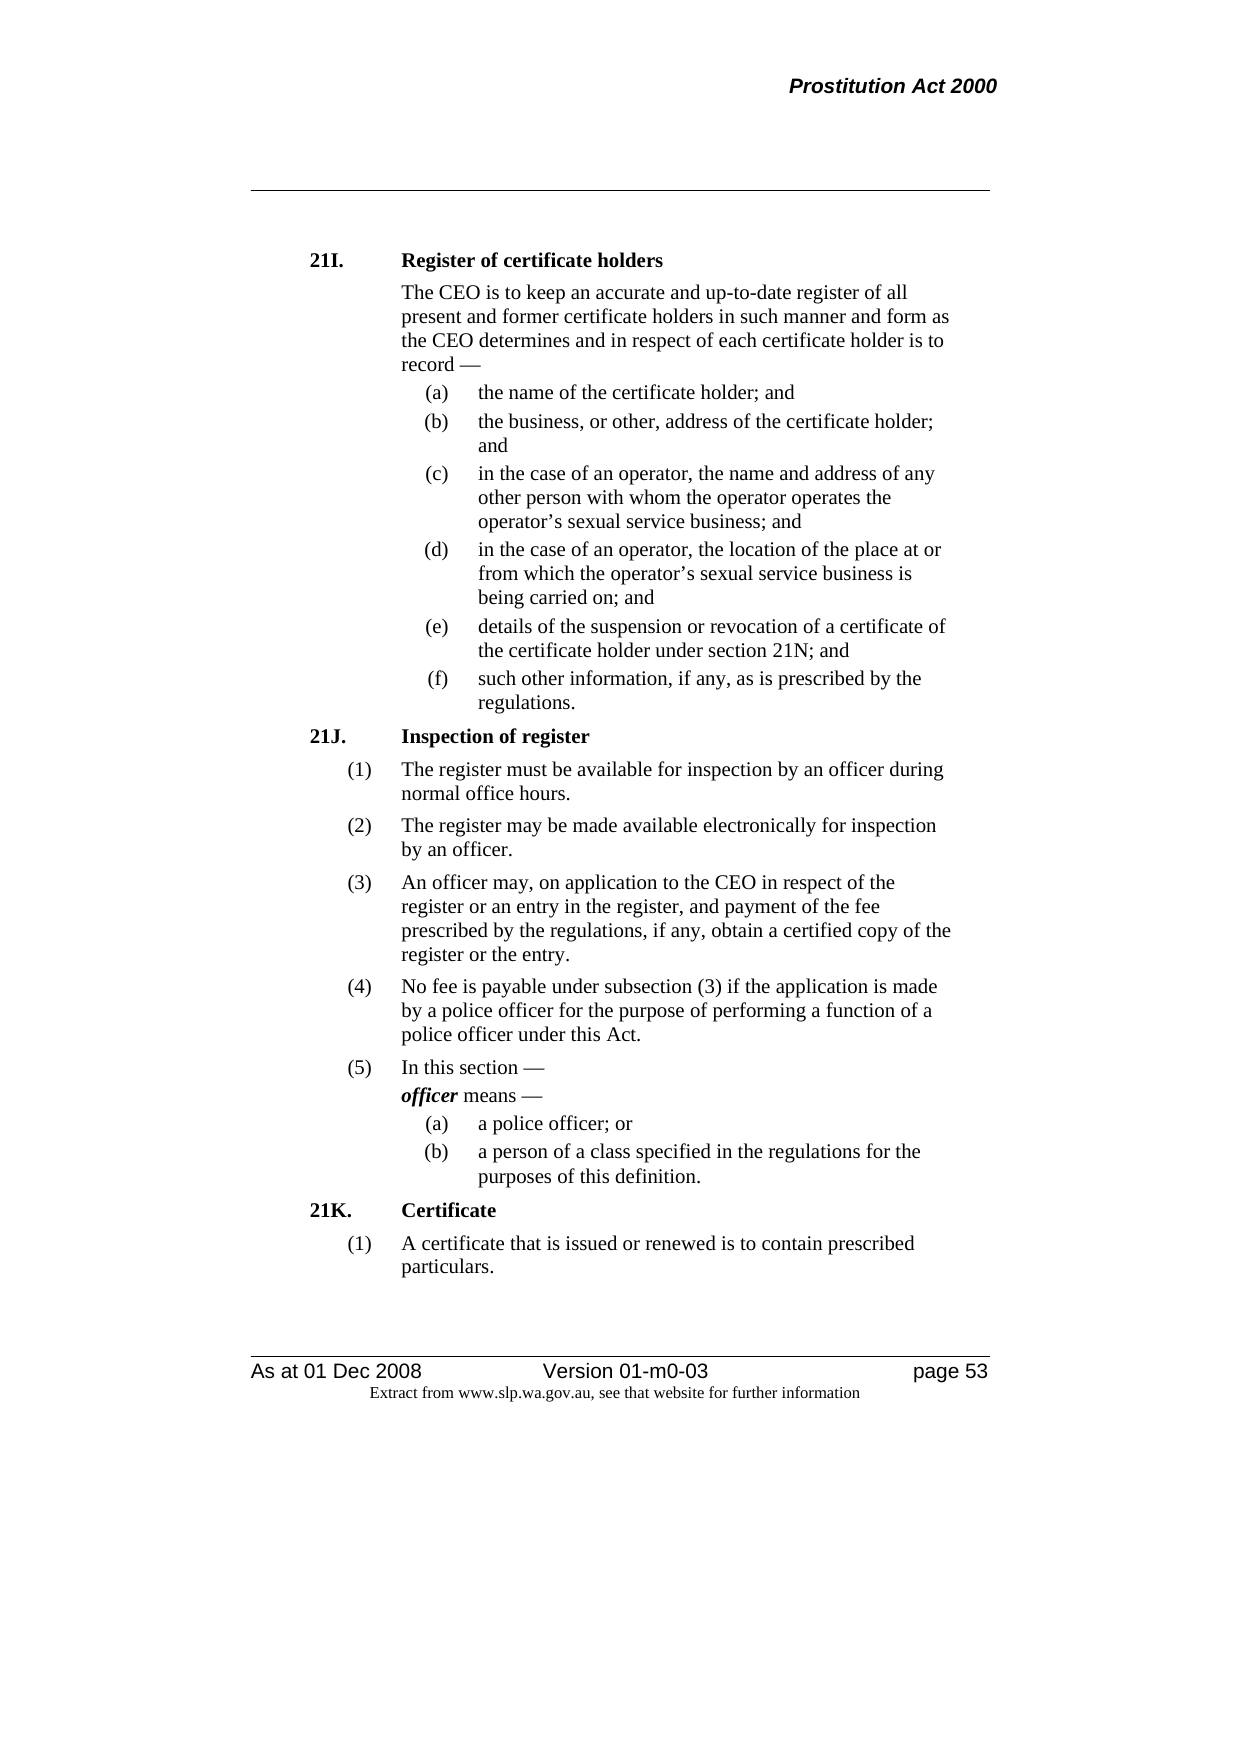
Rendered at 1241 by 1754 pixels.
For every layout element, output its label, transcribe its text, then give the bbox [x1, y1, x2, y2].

text (c) in the case of an operator, the name and address of any other person with whom the operator operates the operator’s sexual service business; and [389, 461, 960, 533]
text (4) No fee is payable under subsection (3) if the application is made by a police officer for the purpose of performing a function of a police officer under this Act. [312, 974, 960, 1046]
subtitle 21I. Register of certificate holders [309, 247, 960, 272]
text (5) In this section — [312, 1055, 960, 1079]
text (d) in the case of an operator, the location of the place at or from which the operator’s sexual service business is being carried on; and [389, 537, 960, 609]
text (f) such other information, if any, as is prescribed by the regulations. [389, 666, 960, 714]
text (a) the name of the certificate holder; and [389, 380, 960, 404]
text (e) details of the suspension or revocation of a certificate of the certificate holder under section 21N; and [389, 613, 960, 662]
text (b) a person of a class specified in the regulations for the purposes of this definition. [389, 1139, 960, 1188]
text (a) a police officer; or [389, 1111, 960, 1135]
subtitle 21K. Certificate [309, 1198, 960, 1222]
text (b) the business, or other, address of the certificate holder; and [389, 408, 960, 457]
subtitle 21J. Inspection of register [309, 724, 960, 748]
text (1) The register must be available for inspection by an officer during normal office hours. [312, 757, 960, 805]
text (2) The register may be made available electronically for inspection by an officer. [312, 813, 960, 861]
text (1) A certificate that is issued or renewed is to contain prescribed particulars. [312, 1230, 960, 1278]
text The CEO is to keep an accurate and up-to-date register of all present and former certificate holders in such manner and form as the CEO determines and in respect of each certificate holder is to record — [312, 280, 960, 376]
text (3) An officer may, on application to the CEO in respect of the register or an entry in the register, and payment of the fee prescribed by the regulations, if any, obtain a certified copy of the register or the entry. [312, 870, 960, 966]
text officer means — [369, 1083, 960, 1107]
